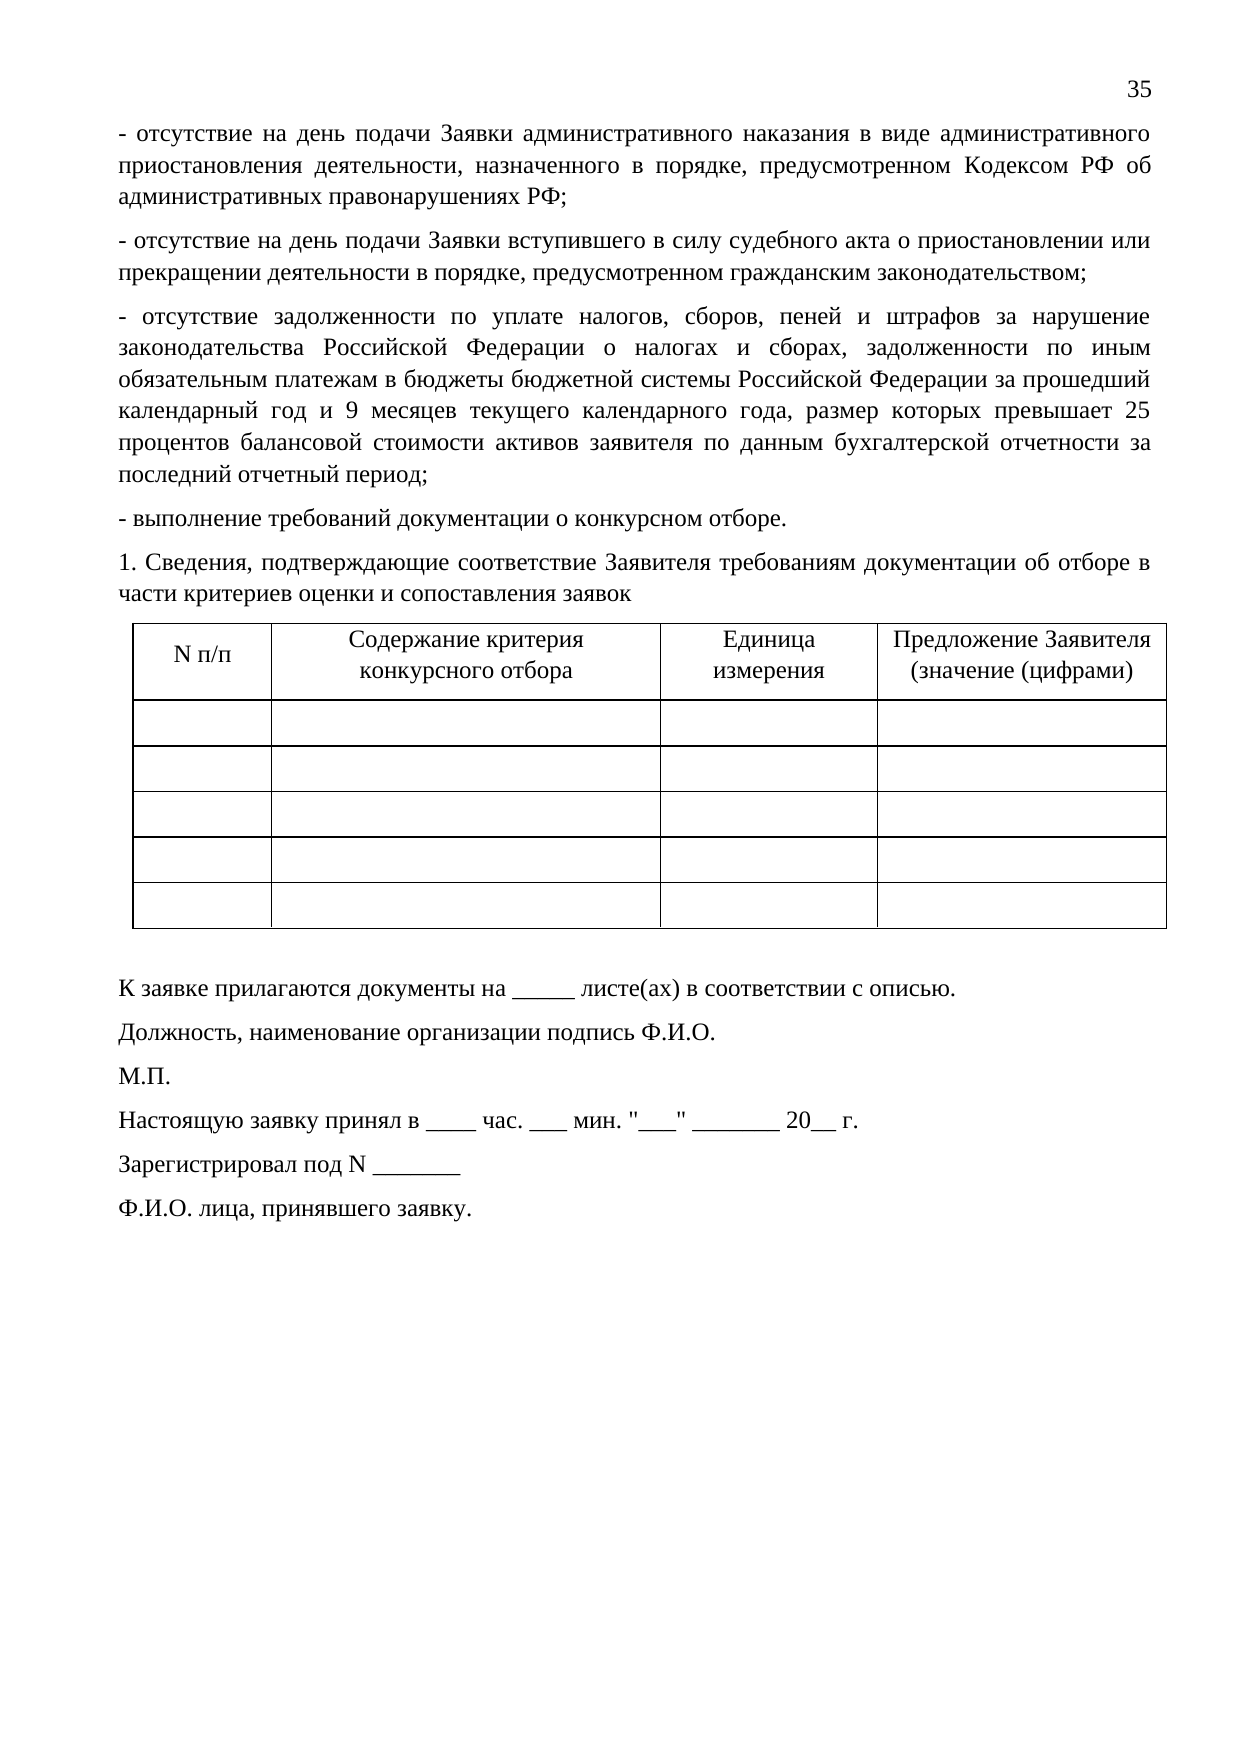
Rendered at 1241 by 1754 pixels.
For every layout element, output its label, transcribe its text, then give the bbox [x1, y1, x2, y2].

table_cell [134, 838, 271, 882]
table_cell [272, 883, 660, 927]
table_cell [661, 701, 877, 745]
list - отсутствие на день подачи Заявки административного наказания в виде административного приостановления деятельности, назначенного в порядке, предусмотренном Кодексом РФ об административных правонарушениях РФ; [118, 118, 1152, 210]
list Должность, наименование организации подпись Ф.И.О. [118, 1017, 1152, 1046]
table_header N п/п [134, 624, 271, 699]
table_cell [661, 747, 877, 791]
table_cell [661, 792, 877, 836]
list Ф.И.О. лица, принявшего заявку. [118, 1193, 1152, 1222]
list М.П. [118, 1061, 1152, 1090]
table_cell [272, 747, 660, 791]
list 1. Сведения, подтверждающие соответствие Заявителя требованиям документации об отборе в части критериев оценки и сопоставления заявок [118, 547, 1152, 607]
table_cell [878, 838, 1166, 882]
list - отсутствие на день подачи Заявки вступившего в силу судебного акта о приостановлении или прекращении деятельности в порядке, предусмотренном гражданским законодательством; [118, 225, 1152, 286]
table_cell [878, 747, 1166, 791]
table_cell [661, 838, 877, 882]
table_header Содержание критерия конкурсного отбора [272, 624, 660, 699]
table_cell [878, 701, 1166, 745]
table_header Предложение Заявителя (значение (цифрами) [878, 624, 1166, 699]
table_cell [661, 883, 877, 927]
table_cell [878, 792, 1166, 836]
list - отсутствие задолженности по уплате налогов, сборов, пеней и штрафов за нарушение законодательства Российской Федерации о налогах и сборах, задолженности по иным обязательным платежам в бюджеты бюджетной системы Российской Федерации за прошедший календарный год и 9 месяцев текущего календарного года, размер которых превышает 25 процентов балансовой стоимости активов заявителя по данным бухгалтерской отчетности за последний отчетный период; [118, 301, 1152, 487]
list - выполнение требований документации о конкурсном отборе. [118, 503, 1152, 532]
table_cell [134, 792, 271, 836]
list Настоящую заявку принял в ____ час. ___ мин. "___" _______ 20__ г. [118, 1105, 1152, 1134]
table_cell [272, 792, 660, 836]
list Зарегистрировал под N _______ [118, 1149, 1152, 1178]
table_cell [134, 883, 271, 927]
table_cell [272, 838, 660, 882]
table_header Единица измерения [661, 624, 877, 699]
table_cell [272, 701, 660, 745]
table_cell [134, 701, 271, 745]
list К заявке прилагаются документы на _____ листе(ах) в соответствии с описью. [118, 973, 1152, 1002]
table_cell [878, 883, 1166, 927]
table_cell [134, 747, 271, 791]
